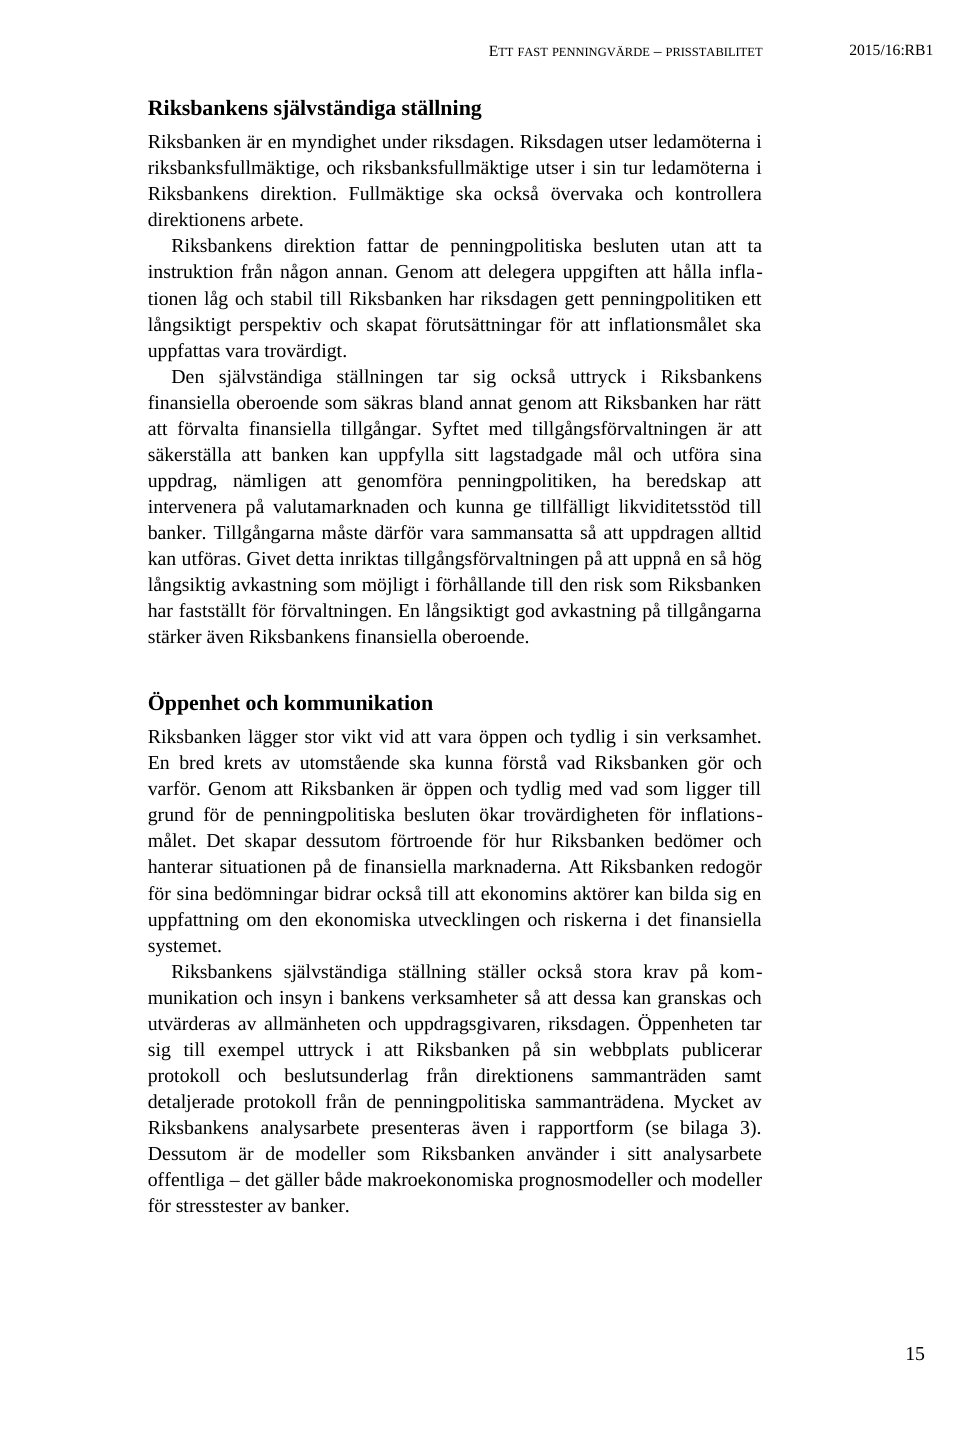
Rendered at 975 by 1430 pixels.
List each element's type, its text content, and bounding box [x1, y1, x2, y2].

text Riksbankens självständiga ställning [148, 94, 762, 121]
text Riksbanken är en myndighet under riksdagen. Riksdagen utser ledamöterna i riksbanksfullmäktige, och riksbanksfullmäktige utser i sin tur ledamöterna i Riksbankens direktion. Fullmäktige ska också övervaka och kontrollera direktionens arbete. [148, 127, 762, 231]
text Öppenhet och kommunikation [148, 689, 762, 716]
text Riksbanken lägger stor vikt vid att vara öppen och tydlig i sin verksamhet. En bred krets av utomstående ska kunna förstå vad Riksbanken gör och varför. Genom att Riksbanken är öppen och tydlig med vad som ligger till grund för de penningpolitiska besluten ökar trovärdigheten för inflationsmålet. Det skapar dessutom förtroende för hur Riksbanken bedömer och hanterar situationen på de finansiella marknaderna. Att Riksbanken redogör för sina bedömningar bidrar också till att ekonomins aktörer kan bilda sig en uppfattning om den ekonomiska utvecklingen och riskerna i det finansiella systemet. [148, 722, 762, 956]
text Den självständiga ställningen tar sig också uttryck i Riksbankens finansiella oberoende som säkras bland annat genom att Riksbanken har rätt att förvalta finansiella tillgångar. Syftet med tillgångsförvaltningen är att säkerställa att banken kan uppfylla sitt lagstadgade mål och utföra sina uppdrag, nämligen att genomföra penningpolitiken, ha beredskap att intervenera på valutamarknaden och kunna ge tillfälligt likviditetsstöd till banker. Tillgångarna måste därför vara sammansatta så att uppdragen alltid kan utföras. Givet detta inriktas tillgångsförvaltningen på att uppnå en så hög långsiktig avkastning som möjligt i förhållande till den risk som Riksbanken har fastställt för förvaltningen. En långsiktigt god avkastning på tillgångarna stärker även Riksbankens finansiella oberoende. [148, 361, 762, 648]
text Riksbankens självständiga ställning ställer också stora krav på kommunikation och insyn i bankens verksamheter så att dessa kan granskas och utvärderas av allmänheten och uppdragsgivaren, riksdagen. Öppenheten tar sig till exempel uttryck i att Riksbanken på sin webbplats publicerar protokoll och beslutsunderlag från direktionens sammanträden samt detaljerade protokoll från de penningpolitiska sammanträdena. Mycket av Riksbankens analysarbete presenteras även i rapportform (se bilaga 3). Dessutom är de modeller som Riksbanken använder i sitt analysarbete offentliga – det gäller både makroekonomiska prognosmodeller och modeller för stresstester av banker. [148, 956, 762, 1217]
text Riksbankens direktion fattar de penningpolitiska besluten utan att ta instruktion från någon annan. Genom att delegera uppgiften att hålla inflationen låg och stabil till Riksbanken har riksdagen gett penningpolitiken ett långsiktigt perspektiv och skapat förutsättningar för att inflationsmålet ska uppfattas vara trovärdigt. [148, 231, 762, 361]
